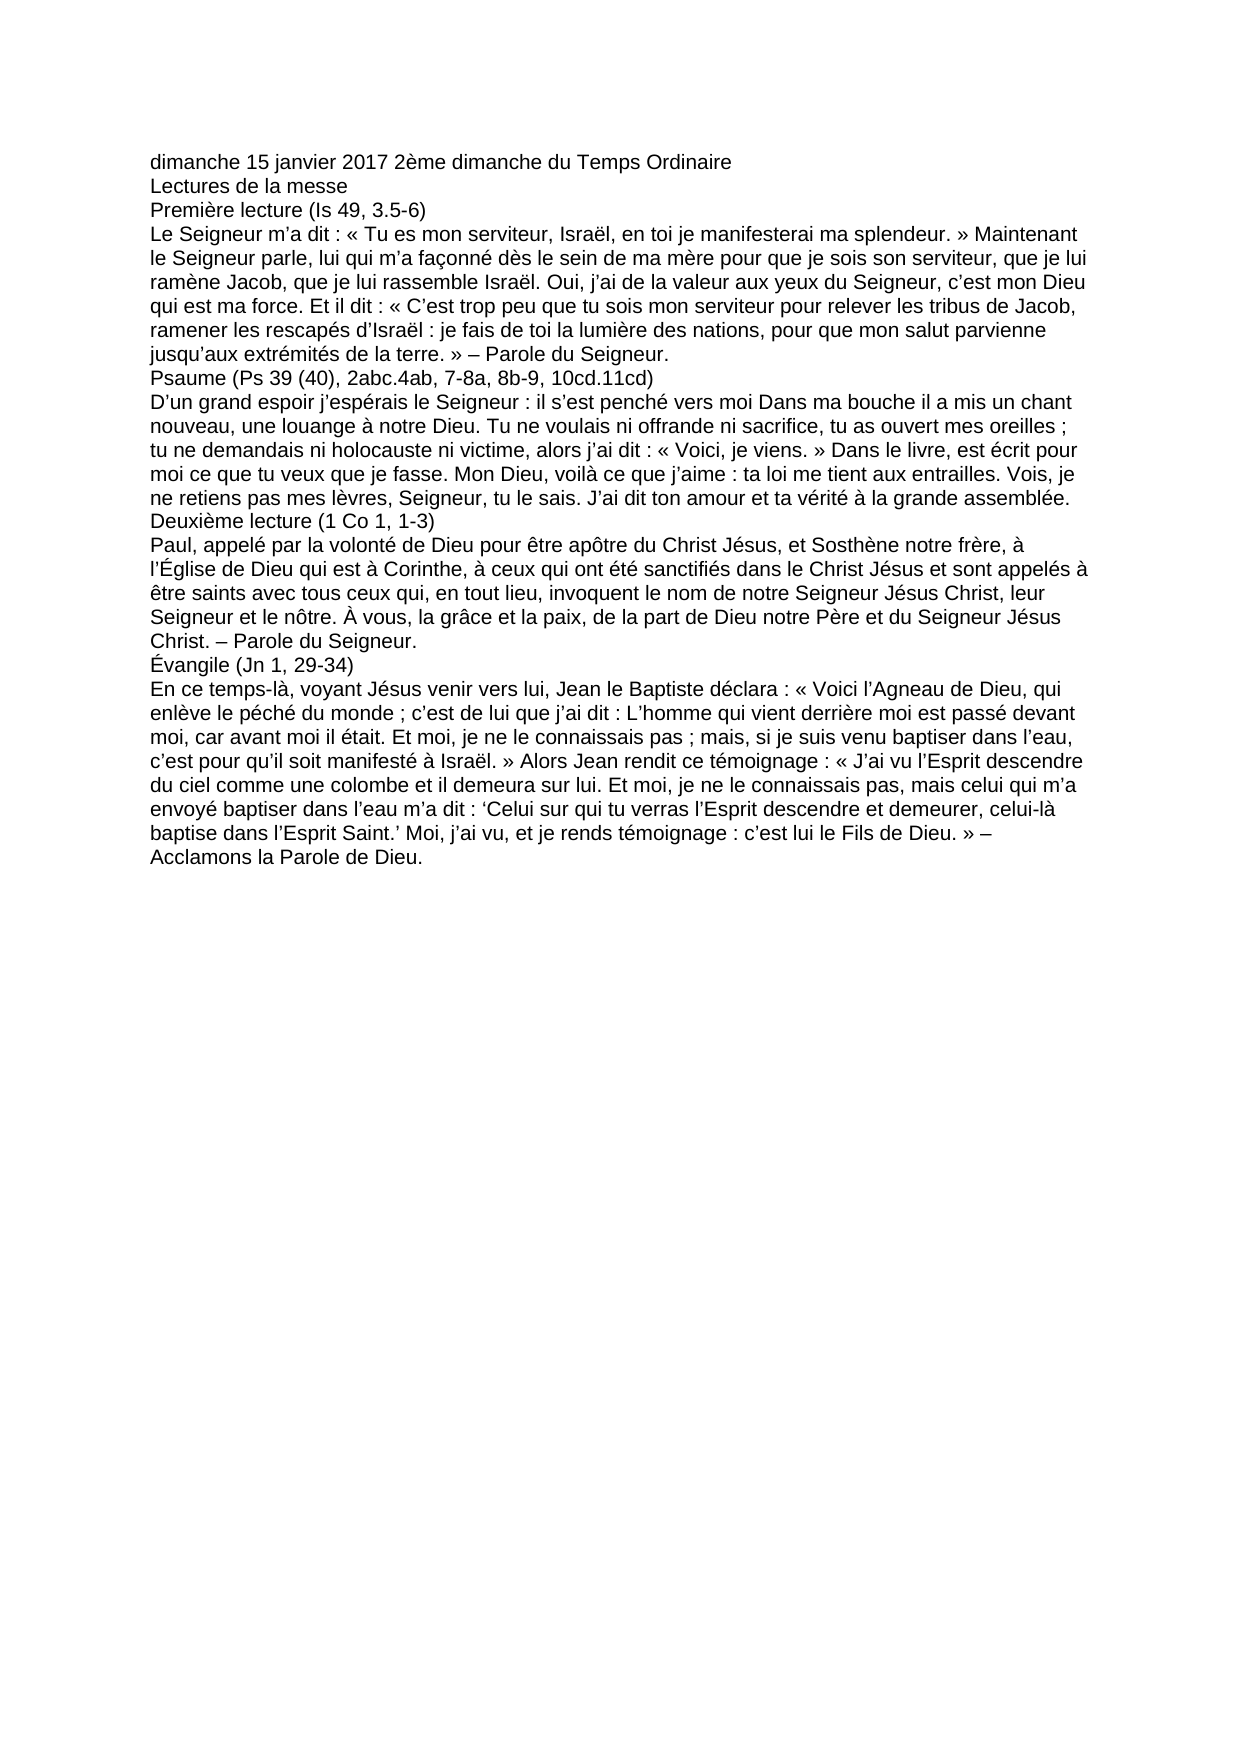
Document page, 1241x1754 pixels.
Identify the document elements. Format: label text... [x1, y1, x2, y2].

text Le Seigneur m’a dit : « Tu es mon serviteur, Israël, en toi je manifesterai ma splendeur. » Maintenant le Seigneur parle, lui qui m’a façonné dès le sein de ma mère pour que je sois son serviteur, que je lui ramène Jacob, que je lui rassemble Israël. Oui, j’ai de la valeur aux yeux du Seigneur, c’est mon Dieu qui est ma force. Et il dit : « C’est trop peu que tu sois mon serviteur pour relever les tribus de Jacob, ramener les rescapés d’Israël : je fais de toi la lumière des nations, pour que mon salut parvienne jusqu’aux extrémités de la terre. » – Parole du Seigneur. [150, 222, 1090, 366]
text D’un grand espoir j’espérais le Seigneur : il s’est penché vers moi Dans ma bouche il a mis un chant nouveau, une louange à notre Dieu. Tu ne voulais ni offrande ni sacrifice, tu as ouvert mes oreilles ; tu ne demandais ni holocauste ni victime, alors j’ai dit : « Voici, je viens. » Dans le livre, est écrit pour moi ce que tu veux que je fasse. Mon Dieu, voilà ce que j’aime : ta loi me tient aux entrailles. Vois, je ne retiens pas mes lèvres, Seigneur, tu le sais. J’ai dit ton amour et ta vérité à la grande assemblée. [150, 389, 1090, 509]
text Paul, appelé par la volonté de Dieu pour être apôtre du Christ Jésus, et Sosthène notre frère, à l’Église de Dieu qui est à Corinthe, à ceux qui ont été sanctifiés dans le Christ Jésus et sont appelés à être saints avec tous ceux qui, en tout lieu, invoquent le nom de notre Seigneur Jésus Christ, leur Seigneur et le nôtre. À vous, la grâce et la paix, de la part de Dieu notre Père et du Seigneur Jésus Christ. – Parole du Seigneur. [150, 533, 1090, 653]
text En ce temps-là, voyant Jésus venir vers lui, Jean le Baptiste déclara : « Voici l’Agneau de Dieu, qui enlève le péché du monde ; c’est de lui que j’ai dit : L’homme qui vient derrière moi est passé devant moi, car avant moi il était. Et moi, je ne le connaissais pas ; mais, si je suis venu baptiser dans l’eau, c’est pour qu’il soit manifesté à Israël. » Alors Jean rendit ce témoignage : « J’ai vu l’Esprit descendre du ciel comme une colombe et il demeura sur lui. Et moi, je ne le connaissais pas, mais celui qui m’a envoyé baptiser dans l’eau m’a dit : ‘Celui sur qui tu verras l’Esprit descendre et demeurer, celui-là baptise dans l’Esprit Saint.’ Moi, j’ai vu, et je rends témoignage : c’est lui le Fils de Dieu. » – Acclamons la Parole de Dieu. [150, 677, 1090, 869]
